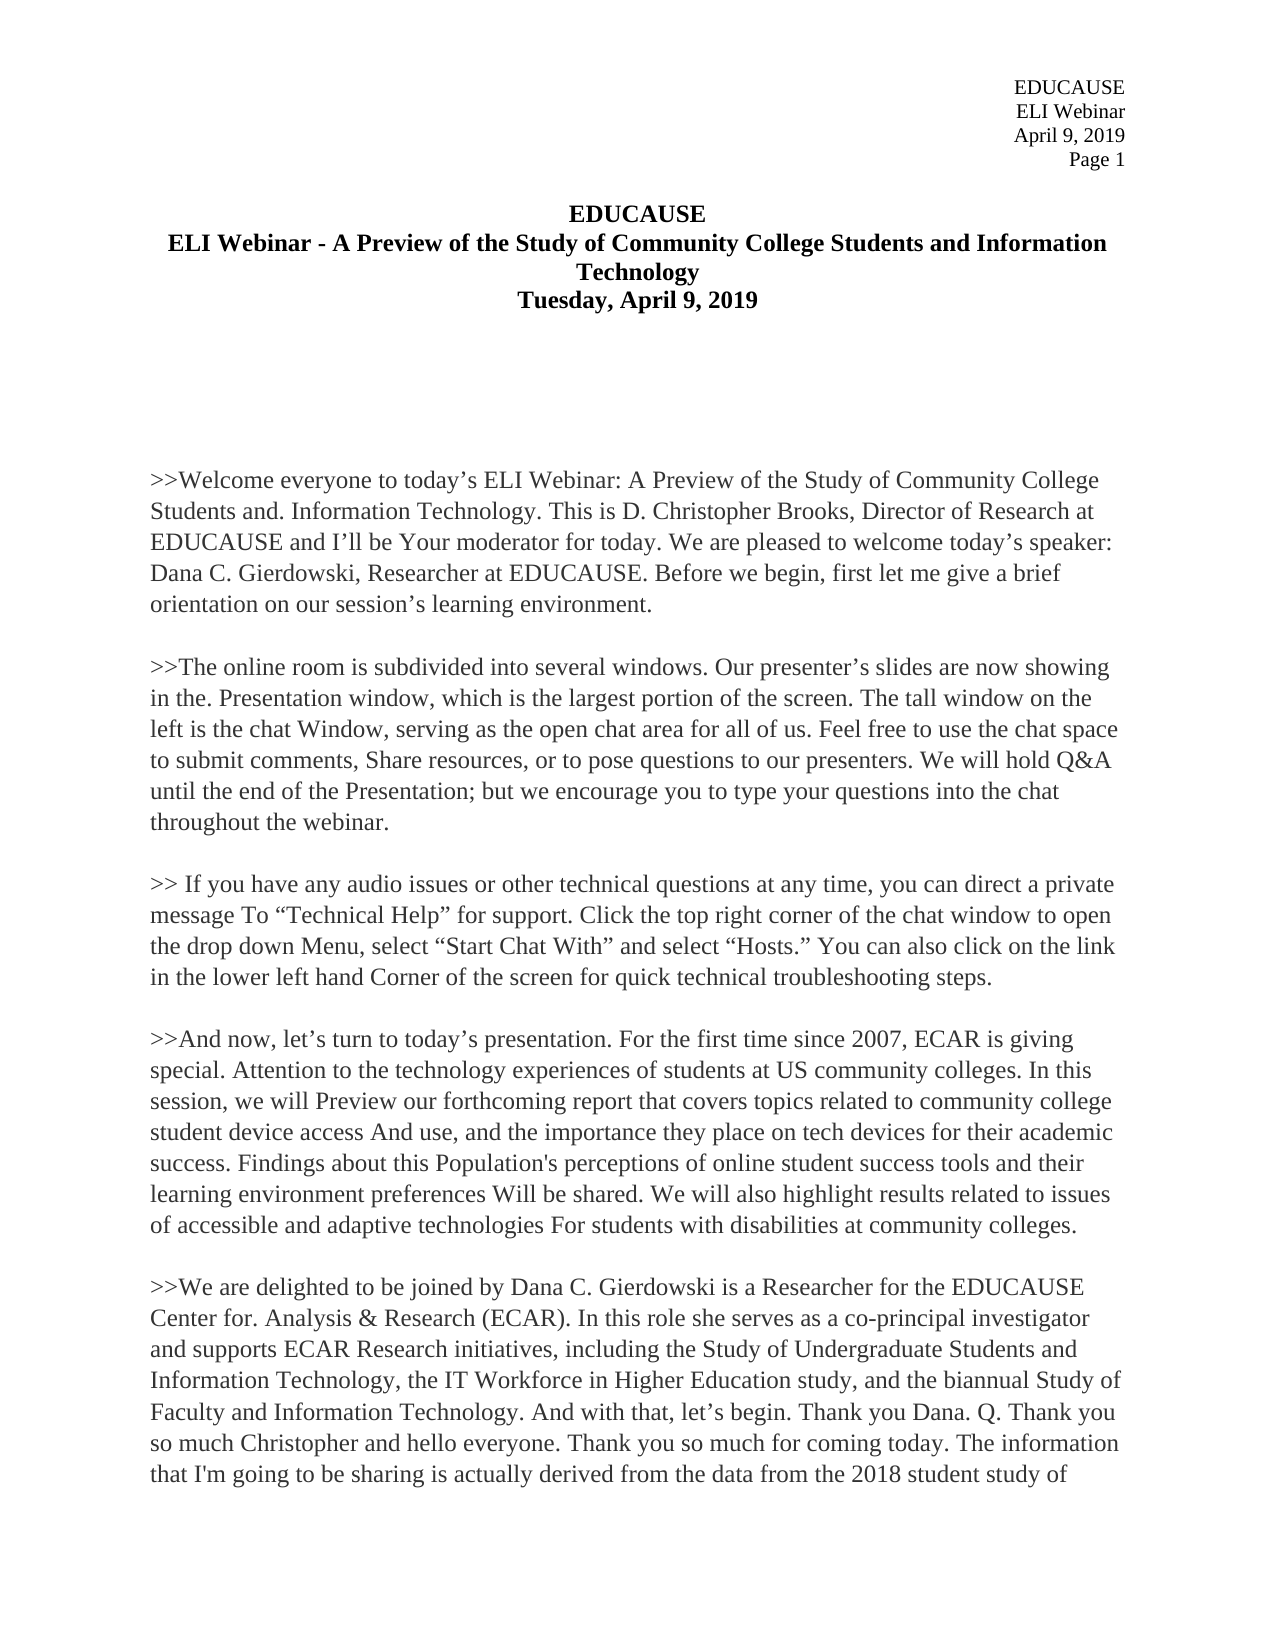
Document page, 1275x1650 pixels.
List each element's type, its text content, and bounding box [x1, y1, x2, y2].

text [150, 403, 1125, 1487]
text EDUCAUSE [150, 199, 1125, 228]
text Tuesday, April 9, 2019 [150, 286, 1125, 314]
text ELI Webinar - A Preview of the Study of Community College Students and Information Technology [150, 228, 1125, 286]
